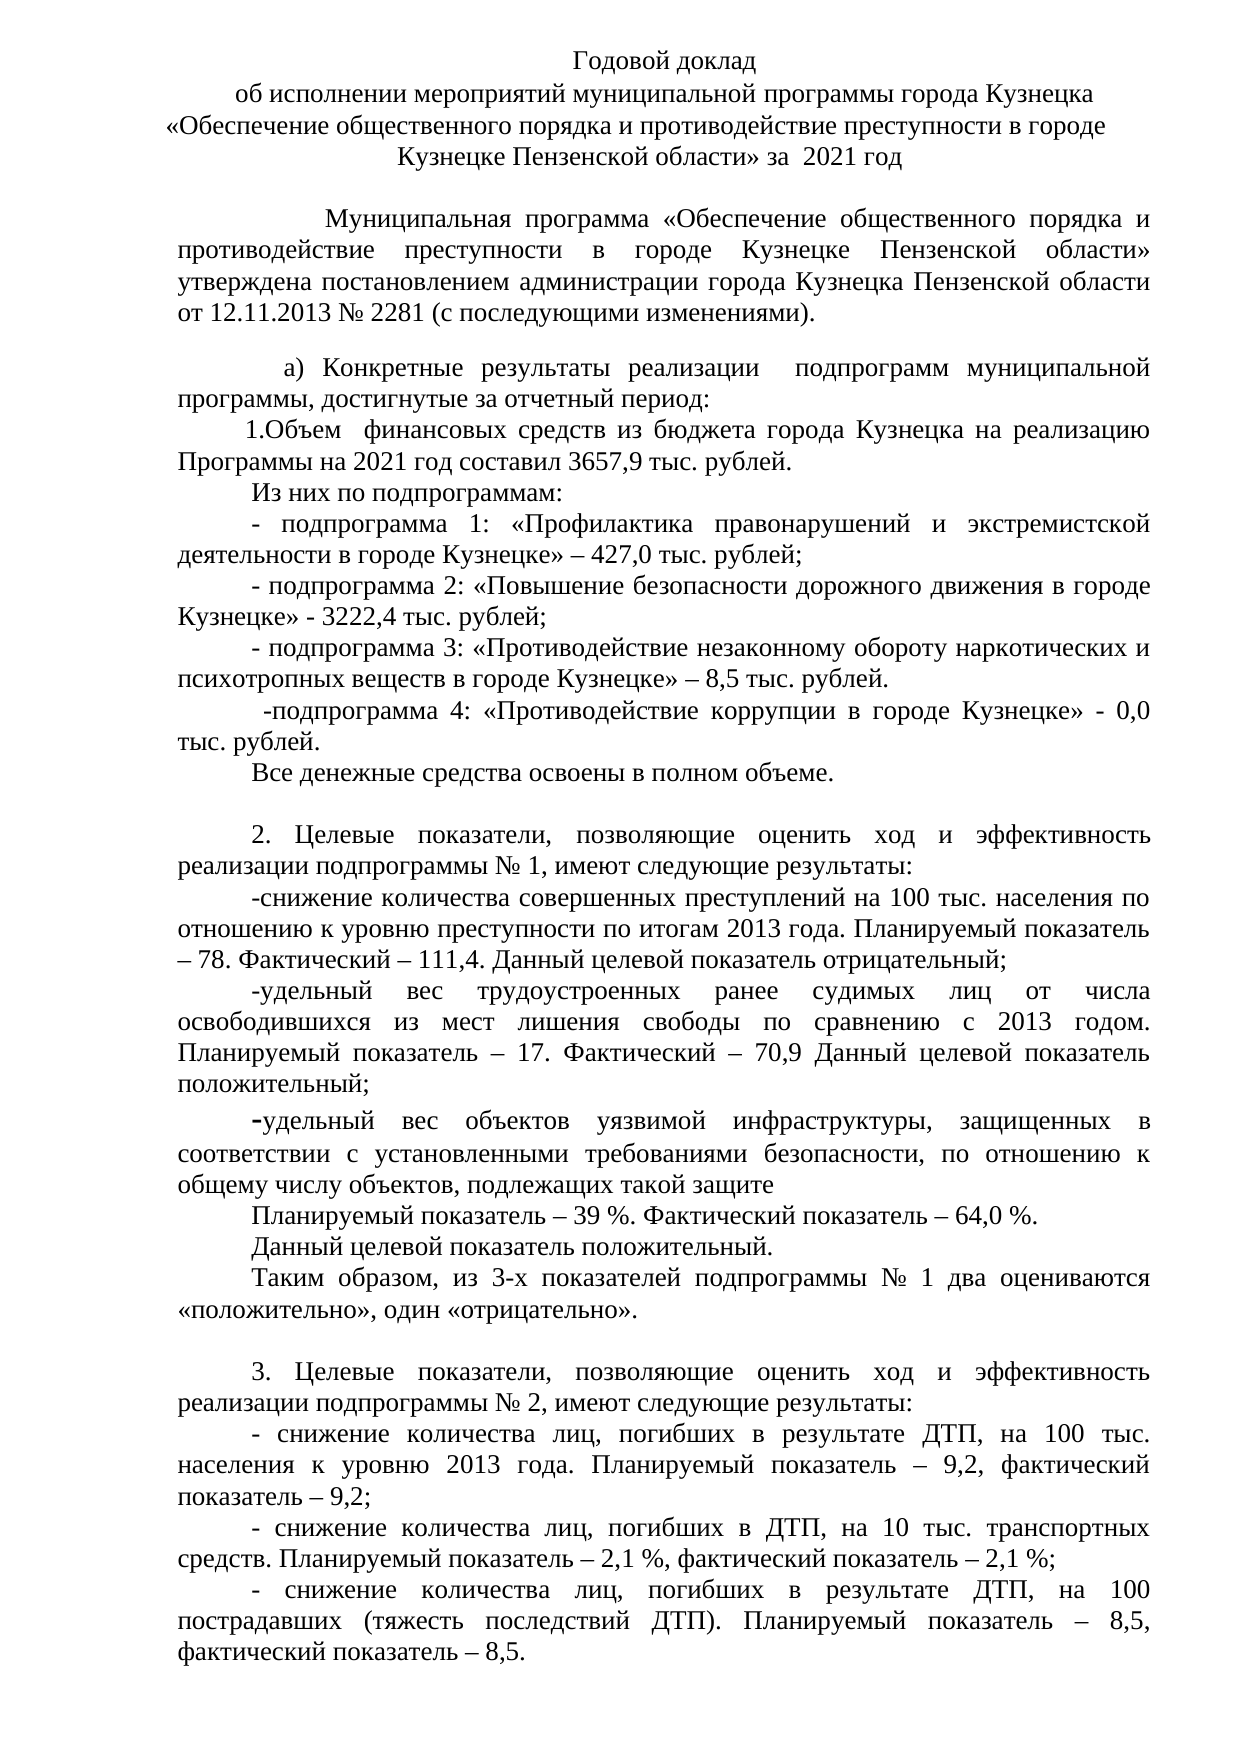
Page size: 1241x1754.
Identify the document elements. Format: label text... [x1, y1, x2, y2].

text - снижение количества лиц, погибших в результате ДТП, на 100 тыс. населения к уровню 2013 года. Планируемый показатель – 9,2, фактический показатель – 9,2; [177, 1417, 1152, 1511]
text Планируемый показатель – 39 %. Фактический показатель – 64,0 %. [177, 1199, 1152, 1230]
text 2. Целевые показатели, позволяющие оценить ход и эффективность реализации подпрограммы № 1, имеют следующие результаты: [177, 818, 1152, 881]
text - снижение количества лиц, погибших в результате ДТП, на 100 пострадавших (тяжесть последствий ДТП). Планируемый показатель – 8,5, фактический показатель – 8,5. [177, 1573, 1152, 1666]
text Все денежные средства освоены в полном объеме. [177, 756, 1152, 787]
text «Обеспечение общественного порядка и противодействие преступности в городе [118, 109, 1152, 140]
text -снижение количества совершенных преступлений на 100 тыс. населения по отношению к уровню преступности по итогам 2013 года. Планируемый показатель – 78. Фактический – 111,4. Данный целевой показатель отрицательный; [177, 881, 1152, 974]
text - подпрограмма 1: «Профилактика правонарушений и экстремистской деятельности в городе Кузнецке» – 427,0 тыс. рублей; [177, 507, 1152, 569]
subtitle Муниципальная программа «Обеспечение общественного порядка и противодействие преступности в городе Кузнецке Пензенской области» утверждена постановлением администрации города Кузнецка Пензенской области от 12.11.2013 № 2281 (с последующими изменениями). [177, 202, 1152, 327]
text Данный целевой показатель положительный. [177, 1230, 1152, 1262]
text Годовой доклад об исполнении мероприятий муниципальной программы города Кузнецка [177, 44, 1152, 109]
text 3. Целевые показатели, позволяющие оценить ход и эффективность реализации подпрограммы № 2, имеют следующие результаты: [177, 1355, 1152, 1417]
text - снижение количества лиц, погибших в ДТП, на 10 тыс. транспортных средств. Планируемый показатель – 2,1 %, фактический показатель – 2,1 %; [177, 1511, 1152, 1573]
text 1.Объем финансовых средств из бюджета города Кузнецка на реализацию Программы на 2021 год составил 3657,9 тыс. рублей. [177, 413, 1152, 476]
text Таким образом, из 3-х показателей подпрограммы № 1 два оцениваются «положительно», один «отрицательно». [177, 1262, 1152, 1324]
text - подпрограмма 2: «Повышение безопасности дорожного движения в городе Кузнецке» - 3222,4 тыс. рублей; [177, 569, 1152, 631]
text а) Конкретные результаты реализации подпрограмм муниципальной программы, достигнутые за отчетный период: [177, 351, 1152, 413]
text -удельный вес объектов уязвимой инфраструктуры, защищенных в соответствии с установленными требованиями безопасности, по отношению к общему числу объектов, подлежащих такой защите [177, 1099, 1152, 1199]
text -подпрограмма 4: «Противодействие коррупции в городе Кузнецке» - 0,0 тыс. рублей. [177, 694, 1152, 756]
text Кузнецке Пензенской области» за 2021 год [59, 140, 1152, 171]
text - подпрограмма 3: «Противодействие незаконному обороту наркотических и психотропных веществ в городе Кузнецке» – 8,5 тыс. рублей. [177, 631, 1152, 694]
text Из них по подпрограммам: [177, 476, 1152, 507]
text -удельный вес трудоустроенных ранее судимых лиц от числа освободившихся из мест лишения свободы по сравнению с 2013 годом. Планируемый показатель – 17. Фактический – 70,9 Данный целевой показатель положительный; [177, 974, 1152, 1099]
